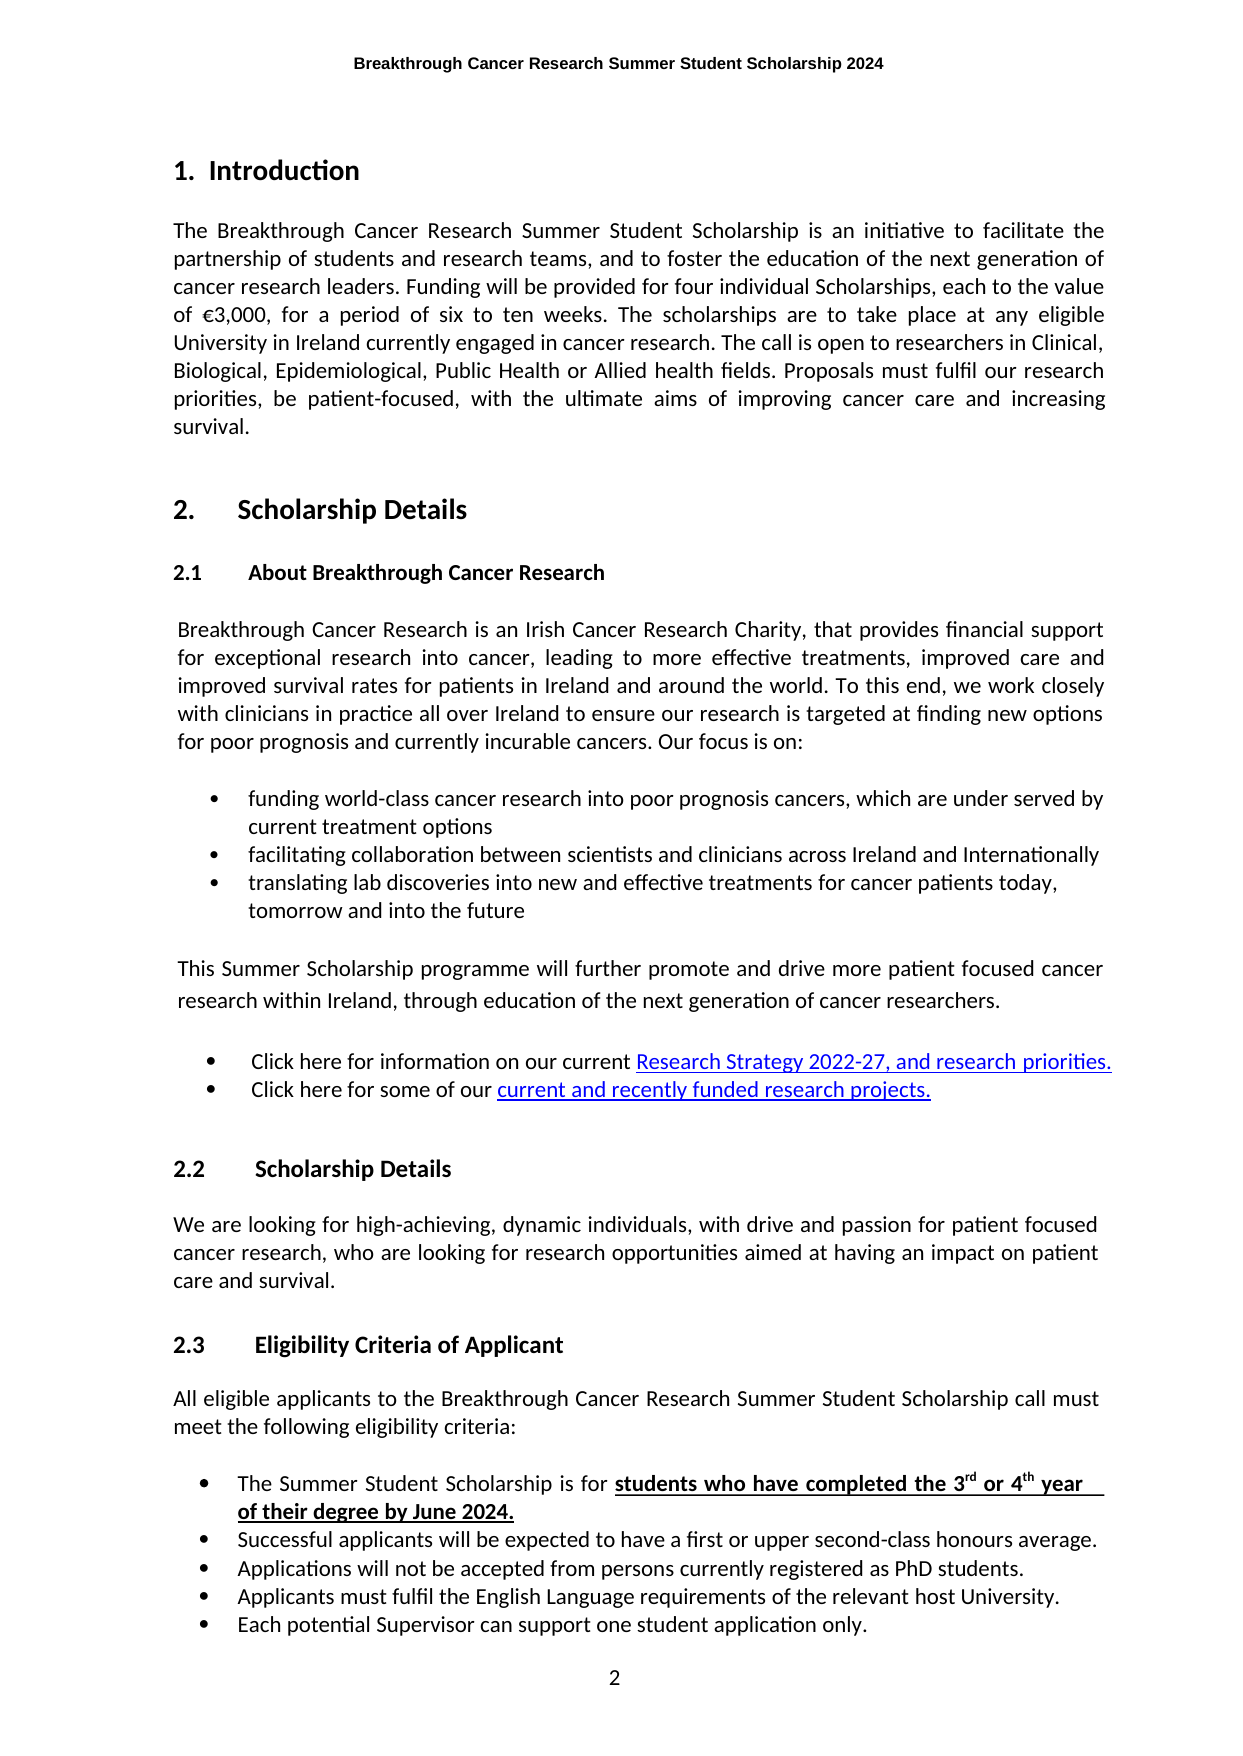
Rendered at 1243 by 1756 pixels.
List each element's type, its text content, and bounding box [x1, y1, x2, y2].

list Each potential Supervisor can support one student application only. [200, 1610, 1118, 1638]
subtitle Introduction [173, 152, 1118, 187]
text The Breakthrough Cancer Research Summer Student Scholarship is an initiative to facilitate the partnership of students and research teams, and to foster the education of the next generation of cancer research leaders. Funding will be provided for four individual Scholarships, each to the value of €3,000, for a period of six to ten weeks. The scholarships are to take place at any eligible University in Ireland currently engaged in cancer research. The call is open to researchers in Clinical, Biological, Epidemiological, Public Health or Allied health fields. Proposals must fulfil our research priorities, be patient-focused, with the ultimate aims of improving cancer care and increasing survival. [173, 216, 1106, 441]
list Scholarship Details [173, 1153, 1118, 1184]
list Successful applicants will be expected to have a first or upper second-class honours average. [200, 1525, 1118, 1554]
text Breakthrough Cancer Research is an Irish Cancer Research Charity, that provides financial support for exceptional research into cancer, leading to more effective treatments, improved care and improved survival rates for patients in Ireland and around the world. To this end, we work closely with clinicians in practice all over Ireland to ensure our research is targeted at finding new options for poor prognosis and currently incurable cancers. Our focus is on: [177, 615, 1106, 755]
text All eligible applicants to the Breakthrough Cancer Research Summer Student Scholarship call must meet the following eligibility criteria: [173, 1384, 1101, 1440]
list facilitating collaboration between scientists and clinicians across Ireland and Internationally [210, 841, 1118, 868]
list The Summer Student Scholarship is for students who have completed the 3rd or 4th year of their degree by June 2024. [200, 1469, 1106, 1525]
list funding world-class cancer research into poor prognosis cancers, which are under served by current treatment options [211, 784, 1106, 841]
subtitle About Breakthrough Cancer Research [173, 558, 1118, 586]
list Applications will not be accepted from persons currently registered as PhD students. [200, 1554, 1118, 1582]
subtitle Scholarship Details [173, 491, 1118, 526]
list translating lab discoveries into new and effective treatments for cancer patients today, tomorrow and into the future [211, 868, 1106, 924]
text We are looking for high-achieving, dynamic individuals, with drive and passion for patient focused cancer research, who are looking for research opportunities aimed at having an impact on patient care and survival. [173, 1210, 1100, 1294]
list Applicants must fulfil the English Language requirements of the relevant host University. [200, 1582, 1118, 1610]
subtitle Eligibility Criteria of Applicant [173, 1329, 1118, 1360]
text This Summer Scholarship programme will further promote and drive more patient focused cancer research within Ireland, through education of the next generation of cancer researchers. [177, 954, 1105, 1014]
list Click here for information on our current Research Strategy 2022-27, and research priorities. [207, 1047, 1118, 1075]
list Click here for some of our current and recently funded research projects. [207, 1075, 1118, 1103]
